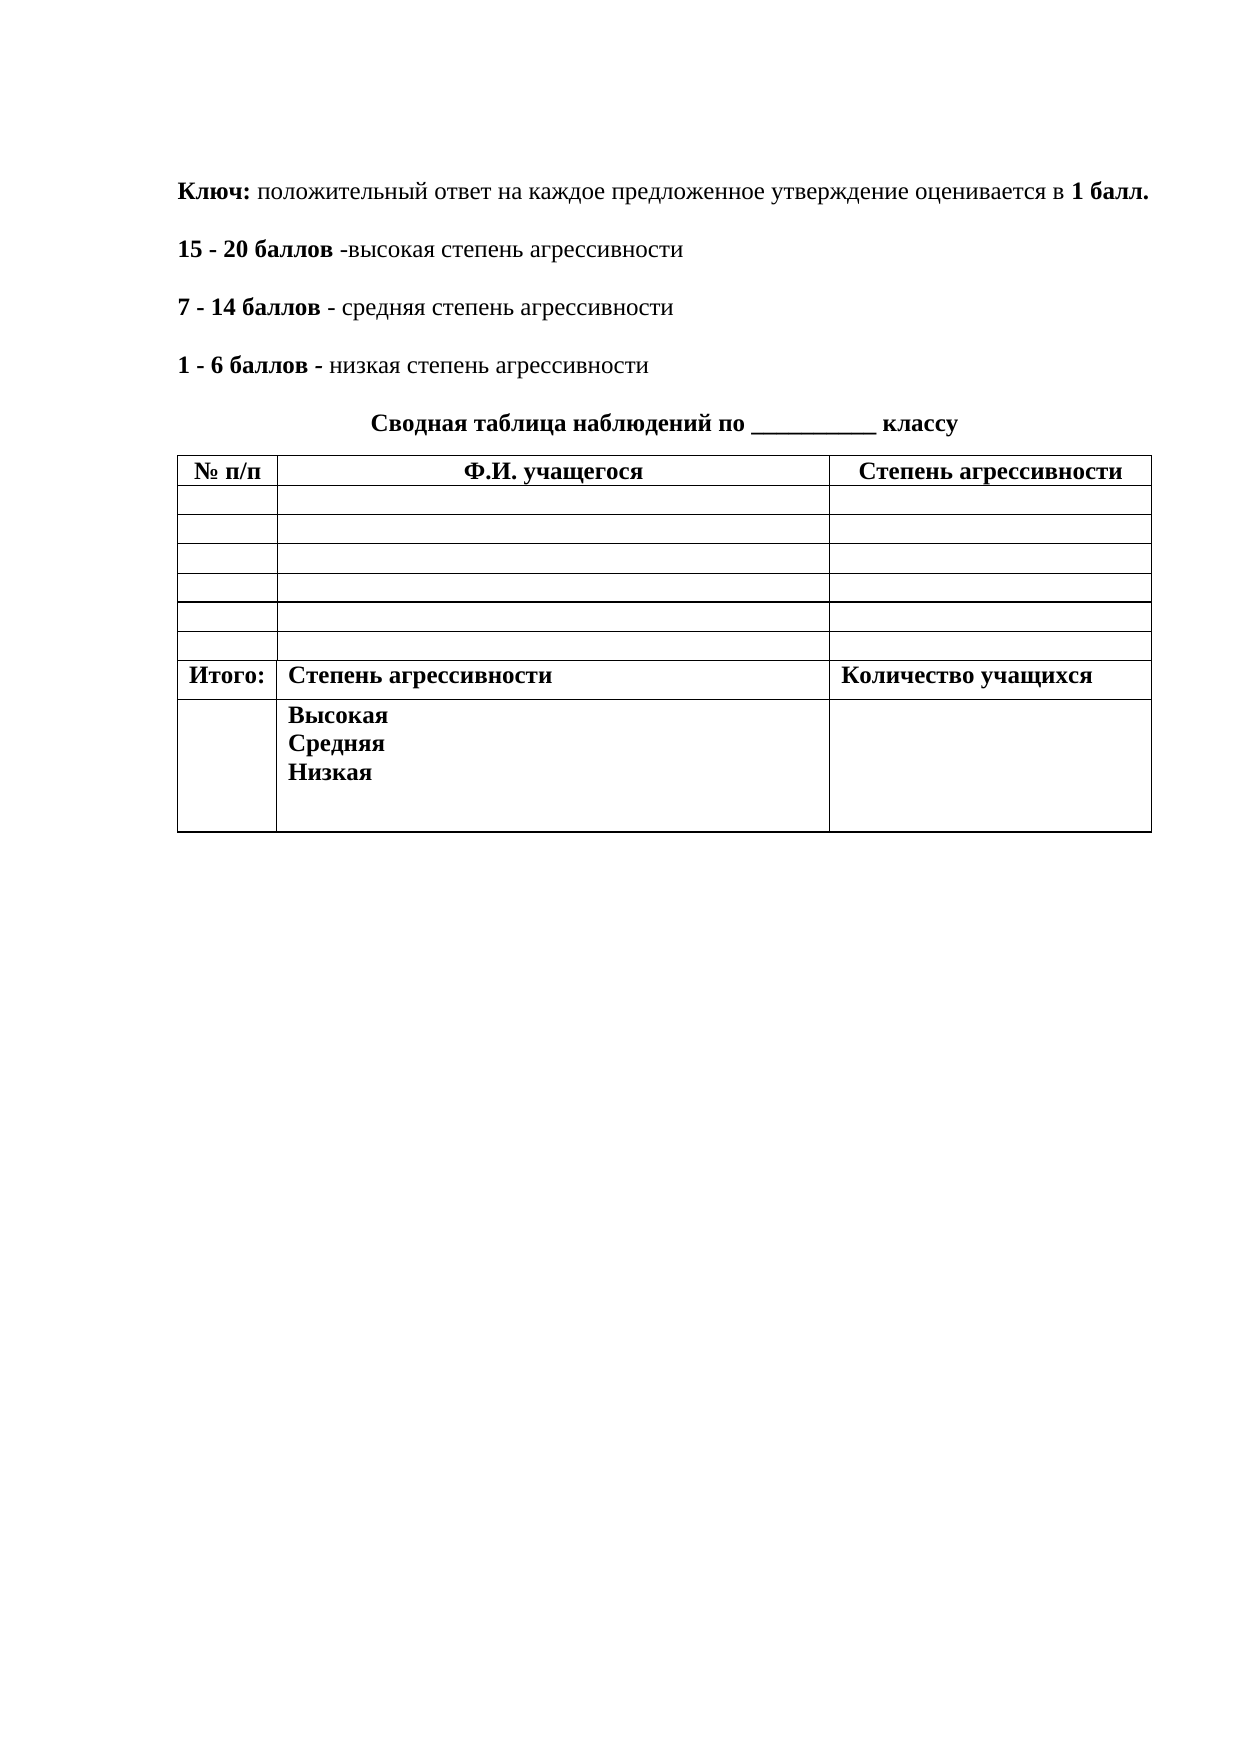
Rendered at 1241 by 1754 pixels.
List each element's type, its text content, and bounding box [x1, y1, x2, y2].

table_cell [178, 515, 277, 543]
table_cell [278, 603, 829, 631]
text Ключ: положительный ответ на каждое предложенное утверждение оценивается в 1 балл. [177, 176, 1152, 205]
table_cell [830, 574, 1151, 601]
table_cell [278, 574, 829, 601]
table_cell [178, 632, 277, 659]
table_cell [178, 544, 277, 572]
table_cell [278, 544, 829, 572]
text 15 - 20 баллов -высокая степень агрессивности [177, 234, 1152, 263]
table_cell [278, 632, 829, 659]
table_cell [830, 700, 1151, 831]
table_cell [178, 574, 277, 601]
table_header Ф.И. учащегося [278, 456, 829, 485]
table_cell [830, 515, 1151, 543]
table_cell [178, 486, 277, 514]
table_header № п/п [178, 456, 277, 485]
table_cell [830, 603, 1151, 631]
table_cell [830, 632, 1151, 659]
table_cell [278, 515, 829, 543]
table_cell Высокая Средняя Низкая [277, 700, 829, 831]
text 1 - 6 баллов - низкая степень агрессивности [177, 350, 1152, 378]
table_cell [830, 544, 1151, 572]
table_cell [178, 700, 276, 831]
table_cell Итого: [178, 661, 276, 699]
table_cell [830, 486, 1151, 514]
text Сводная таблица наблюдений по __________ классу [177, 408, 1152, 436]
table_header Степень агрессивности [830, 456, 1151, 485]
table_cell Степень агрессивности [277, 661, 829, 699]
text 7 - 14 баллов - средняя степень агрессивности [177, 292, 1152, 321]
table_cell [178, 603, 277, 631]
table_cell Количество учащихся [830, 661, 1151, 699]
table_cell [278, 486, 829, 514]
